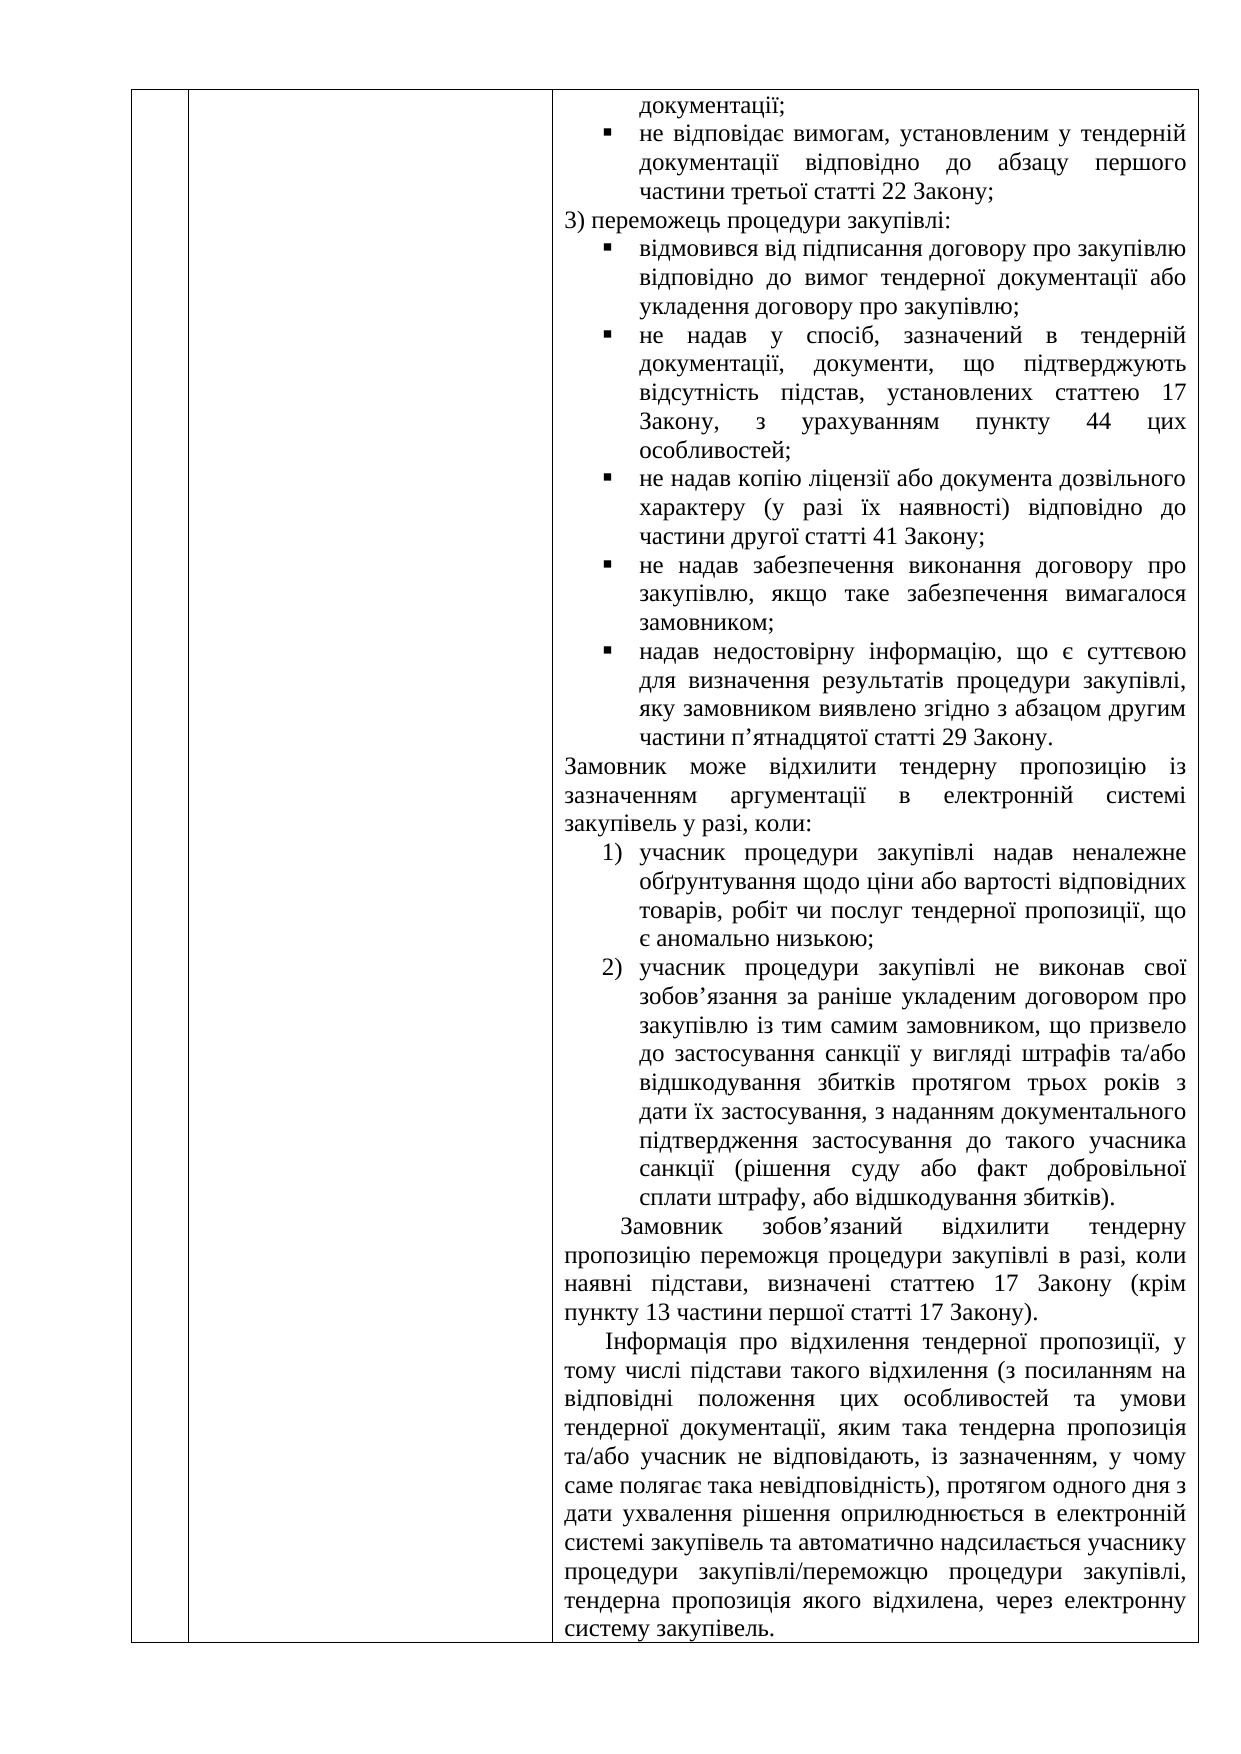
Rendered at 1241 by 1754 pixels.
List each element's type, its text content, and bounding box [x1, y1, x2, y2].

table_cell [189, 90, 552, 1642]
table_cell 4 [132, 90, 188, 1642]
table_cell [553, 90, 1198, 1642]
